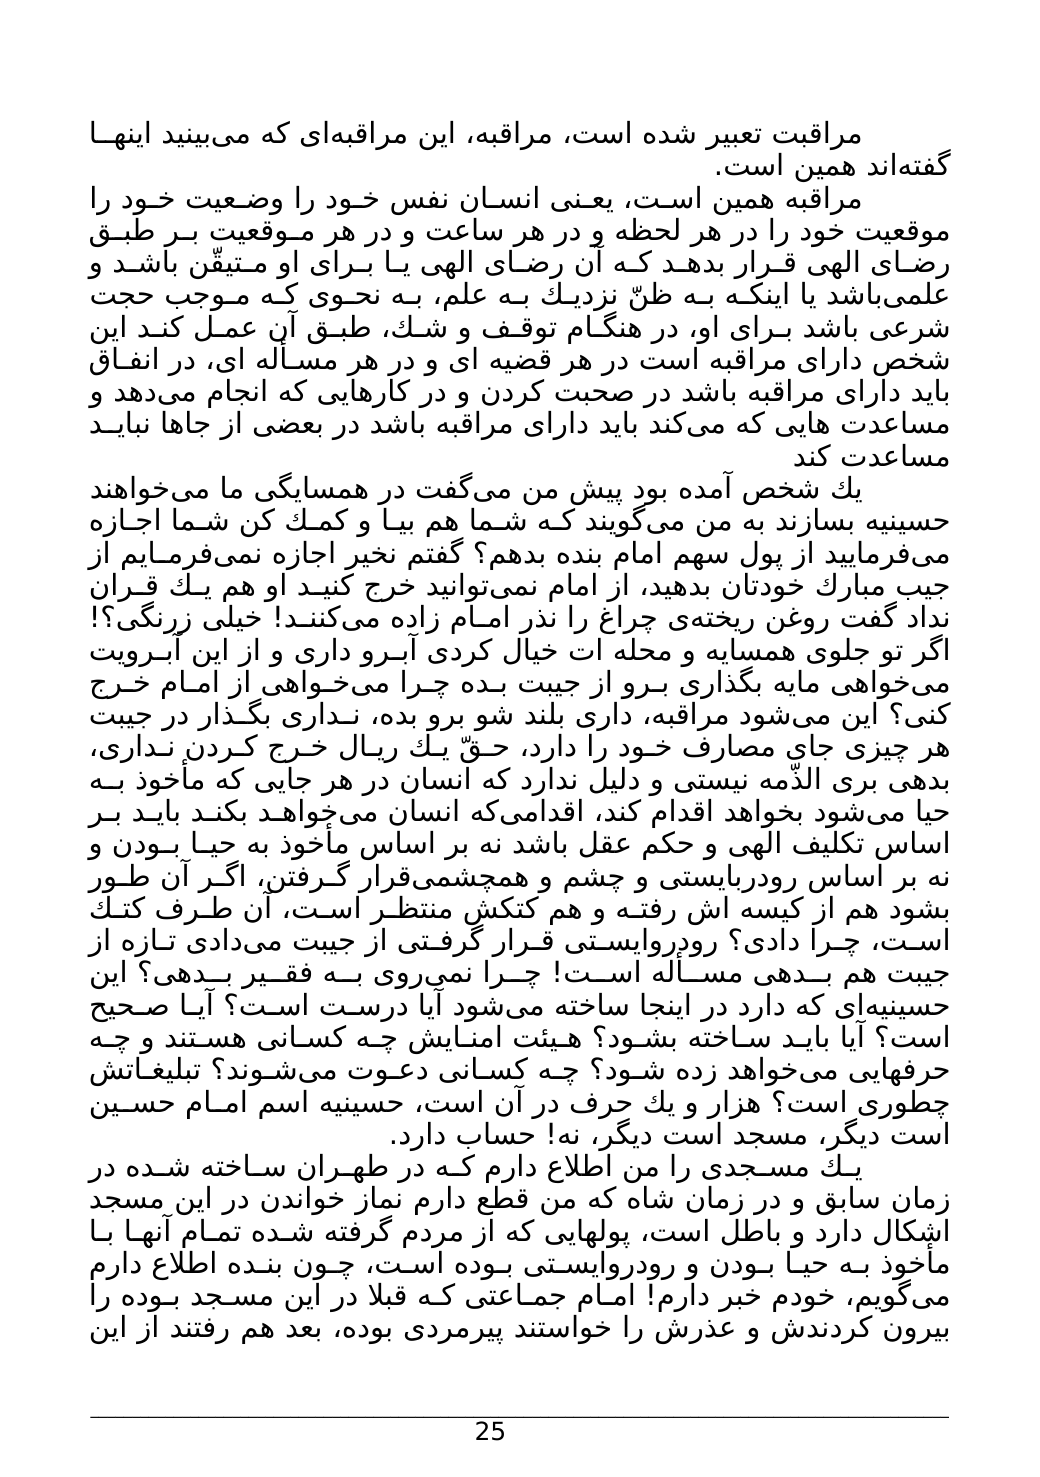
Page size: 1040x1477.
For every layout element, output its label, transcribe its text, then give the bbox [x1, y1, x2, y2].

text مراقبت تعبیر شده است، مراقبه، این مراقبه‌ای كه می‌بینید اینها گفته‌اند همین است. [89, 118, 951, 183]
text مراقبه همین است، یعنی انسان نفس خود را وضعیت خود را موقعیت خود را در هر لحظه و در هر ساعت و در هر موقعیت بر طبق رضای الهی قرار بدهد كه آن رضای الهی یا برای او متیقّن باشد و علمی‌باشد یا اینكه به ظنّ نزدیك به علم، به نحوی كه موجب حجت شرعی باشد برای او، در هنگام توقف و شك، طبق آن عمل كند این شخص دارای مراقبه است در هر قضیه ای و در هر مسأله ای، در انفاق باید دارای مراقبه باشد در صحبت كردن و در كارهایی كه انجام می‌دهد و مساعدت هایی كه می‌كند باید دارای مراقبه باشد در بعضی از جاها نباید مساعدت كند [89, 183, 951, 473]
text یك شخص آمده بود پیش من می‌گفت در همسایگی ما می‌خواهند حسینیه بسازند به من می‌گویند كه شما هم بیا و كمك كن شما اجازه می‌فرمایید از پول سهم امام بنده بدهم؟ گفتم نخیر اجازه نمی‌فرمایم از جیب مبارك خودتان بدهید، از امام نمی‌توانید خرج كنید او هم یك قران نداد گفت روغن ریخته‌ی چراغ را نذر امام زاده می‌كنند! خیلی زرنگی؟! اگر تو جلوی همسایه و محله ات خیال كردی آبرو داری و از این آبرویت می‌خواهی مایه بگذاری برو از جیبت بده چرا می‌خواهی از امام خرج كنی؟ این می‌شود مراقبه، داری بلند شو برو بده، نداری بگذار در جیبت هر چیزی جای مصارف خود را دارد، حقّ یك ریال خرج كردن نداری، بدهی بری الذّمه نیستی و دلیل ندارد كه انسان در هر جایی كه مأخوذ به حیا می‌شود بخواهد اقدام كند، اقدامی‌كه انسان می‌خواهد بكند باید بر اساس تكلیف الهی و حكم عقل باشد نه بر اساس مأخوذ به حیا بودن و نه بر اساس رودربایستی و چشم و همچشمی‌قرار گرفتن، اگر آن طور بشود هم از كیسه اش رفته و هم كتكش منتظر است، آن طرف كتك است، چرا دادی؟ رودروایستی قرار گرفتی از جیبت می‌دادی تازه از جیبت هم بدهی مسأله است! چرا نمی‌روی به فقیر بدهی؟ این حسینیه‌ای كه دارد در اینجا ساخته می‌شود آیا درست است؟ آیا صحیح است؟ آیا باید ساخته بشود؟ هیئت امنایش چه كسانی هستند و چه حرفهایی می‌خواهد زده شود؟ چه كسانی دعوت می‌شوند؟ تبلیغاتش چطوری است؟ هزار و یك حرف در آن است، حسینیه اسم امام حسین است دیگر، مسجد است دیگر، نه! حساب دارد. [89, 473, 951, 1151]
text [89, 1151, 951, 1345]
